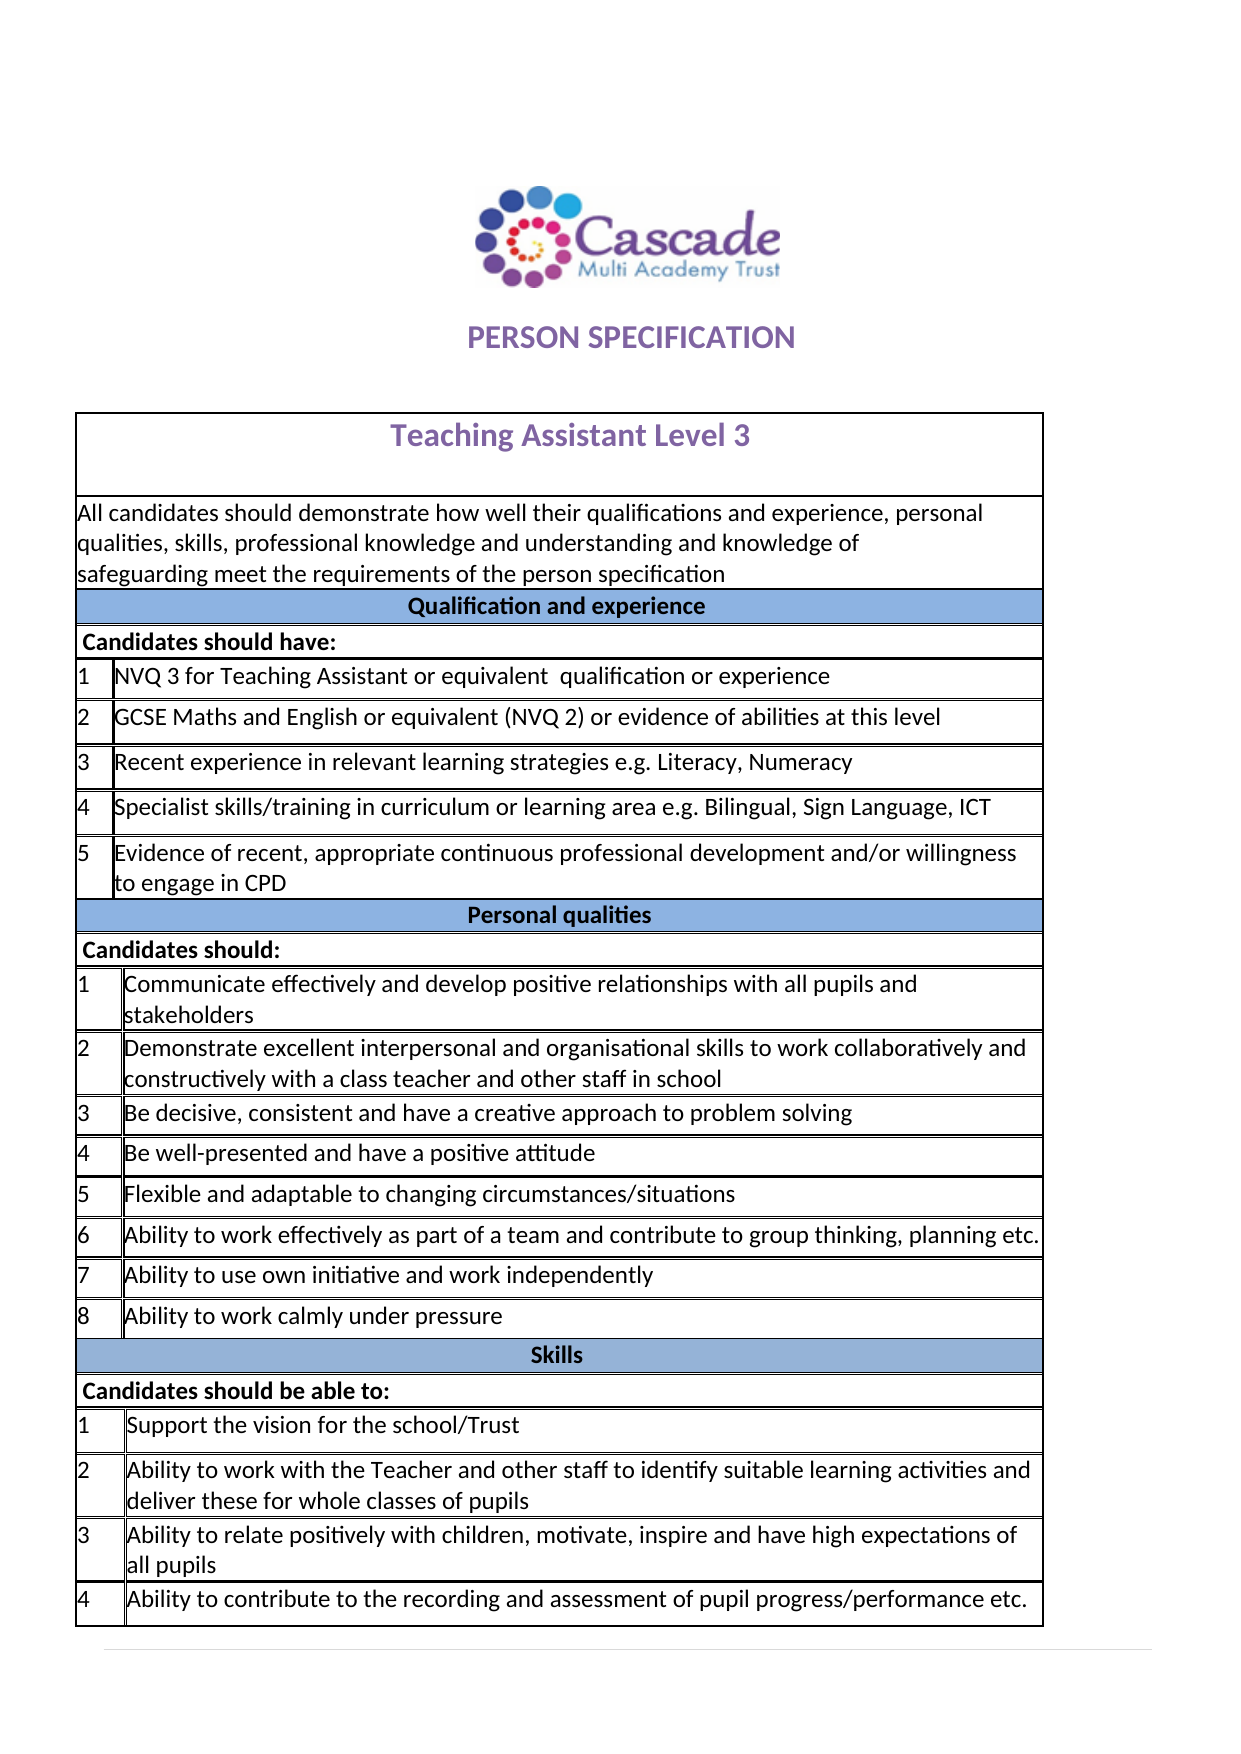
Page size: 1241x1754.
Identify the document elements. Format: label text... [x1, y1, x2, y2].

table_cell 2 [77, 1033, 121, 1094]
table_cell Personal qualities [77, 900, 1042, 931]
table_cell Ability to relate positively with children, motivate, inspire and have high expectations of all pupils [127, 1519, 1042, 1580]
table_cell 1 [77, 969, 121, 1029]
table_cell Ability to work effectively as part of a team and contribute to group thinking, planning etc. [125, 1219, 1042, 1256]
table_cell Evidence of recent, appropriate continuous professional development and/or willingness to engage in CPD [115, 837, 1042, 898]
table_cell 5 [77, 837, 112, 898]
table_cell 1 [77, 660, 112, 698]
table_cell Recent experience in relevant learning strategies e.g. Literacy, Numeracy [115, 747, 1042, 788]
table_cell Flexible and adaptable to changing circumstances/situations [125, 1178, 1042, 1216]
table_cell Ability to contribute to the recording and assessment of pupil progress/performance etc. [127, 1583, 1042, 1625]
table_cell Skills [77, 1339, 1042, 1372]
table_cell Candidates should be able to: [77, 1375, 1042, 1406]
text PERSON SPECIFICATION [103, 316, 1152, 357]
table_cell 3 [77, 1519, 124, 1580]
table_cell Ability to work calmly under pressure [125, 1300, 1042, 1337]
table_cell Specialist skills/training in curriculum or learning area e.g. Bilingual, Sign Language, ICT [115, 792, 1042, 834]
table_cell Demonstrate excellent interpersonal and organisational skills to work collaboratively and constructively with a class teacher and other staff in school [125, 1033, 1042, 1094]
table_cell 8 [77, 1300, 121, 1337]
table_cell 7 [77, 1260, 121, 1297]
table_cell 4 [77, 1583, 124, 1625]
table_cell Communicate effectively and develop positive relationships with all pupils and stakeholders [125, 969, 1042, 1029]
table_cell 2 [77, 701, 112, 743]
table_cell Support the vision for the school/Trust [127, 1410, 1042, 1451]
table_header Teaching Assistant Level 3 [77, 414, 1042, 495]
table_cell 2 [77, 1455, 124, 1516]
table_cell 3 [77, 747, 112, 788]
picture [475, 186, 780, 288]
table_cell 4 [77, 792, 112, 834]
table_cell Candidates should: [77, 934, 1042, 965]
table_cell Qualification and experience [77, 590, 1042, 623]
table_cell 6 [77, 1219, 121, 1256]
table_cell Ability to work with the Teacher and other staff to identify suitable learning activities and deliver these for whole classes of pupils [127, 1455, 1042, 1516]
table_cell Be well-presented and have a positive attitude [125, 1138, 1042, 1175]
table_cell 3 [77, 1097, 121, 1134]
table_cell All candidates should demonstrate how well their qualifications and experience, personal qualities, skills, professional knowledge and understanding and knowledge of safeguarding meet the requirements of the person specification [77, 497, 1042, 588]
table_cell Candidates should have: [77, 626, 1042, 657]
table_cell GCSE Maths and English or equivalent (NVQ 2) or evidence of abilities at this level [115, 701, 1042, 743]
table_cell Ability to use own initiative and work independently [125, 1260, 1042, 1297]
table_cell Be decisive, consistent and have a creative approach to problem solving [125, 1097, 1042, 1134]
table_cell 4 [77, 1138, 121, 1175]
table_cell 5 [77, 1178, 121, 1216]
table_cell 1 [77, 1410, 124, 1451]
table_cell NVQ 3 for Teaching Assistant or equivalent qualification or experience [115, 660, 1042, 698]
